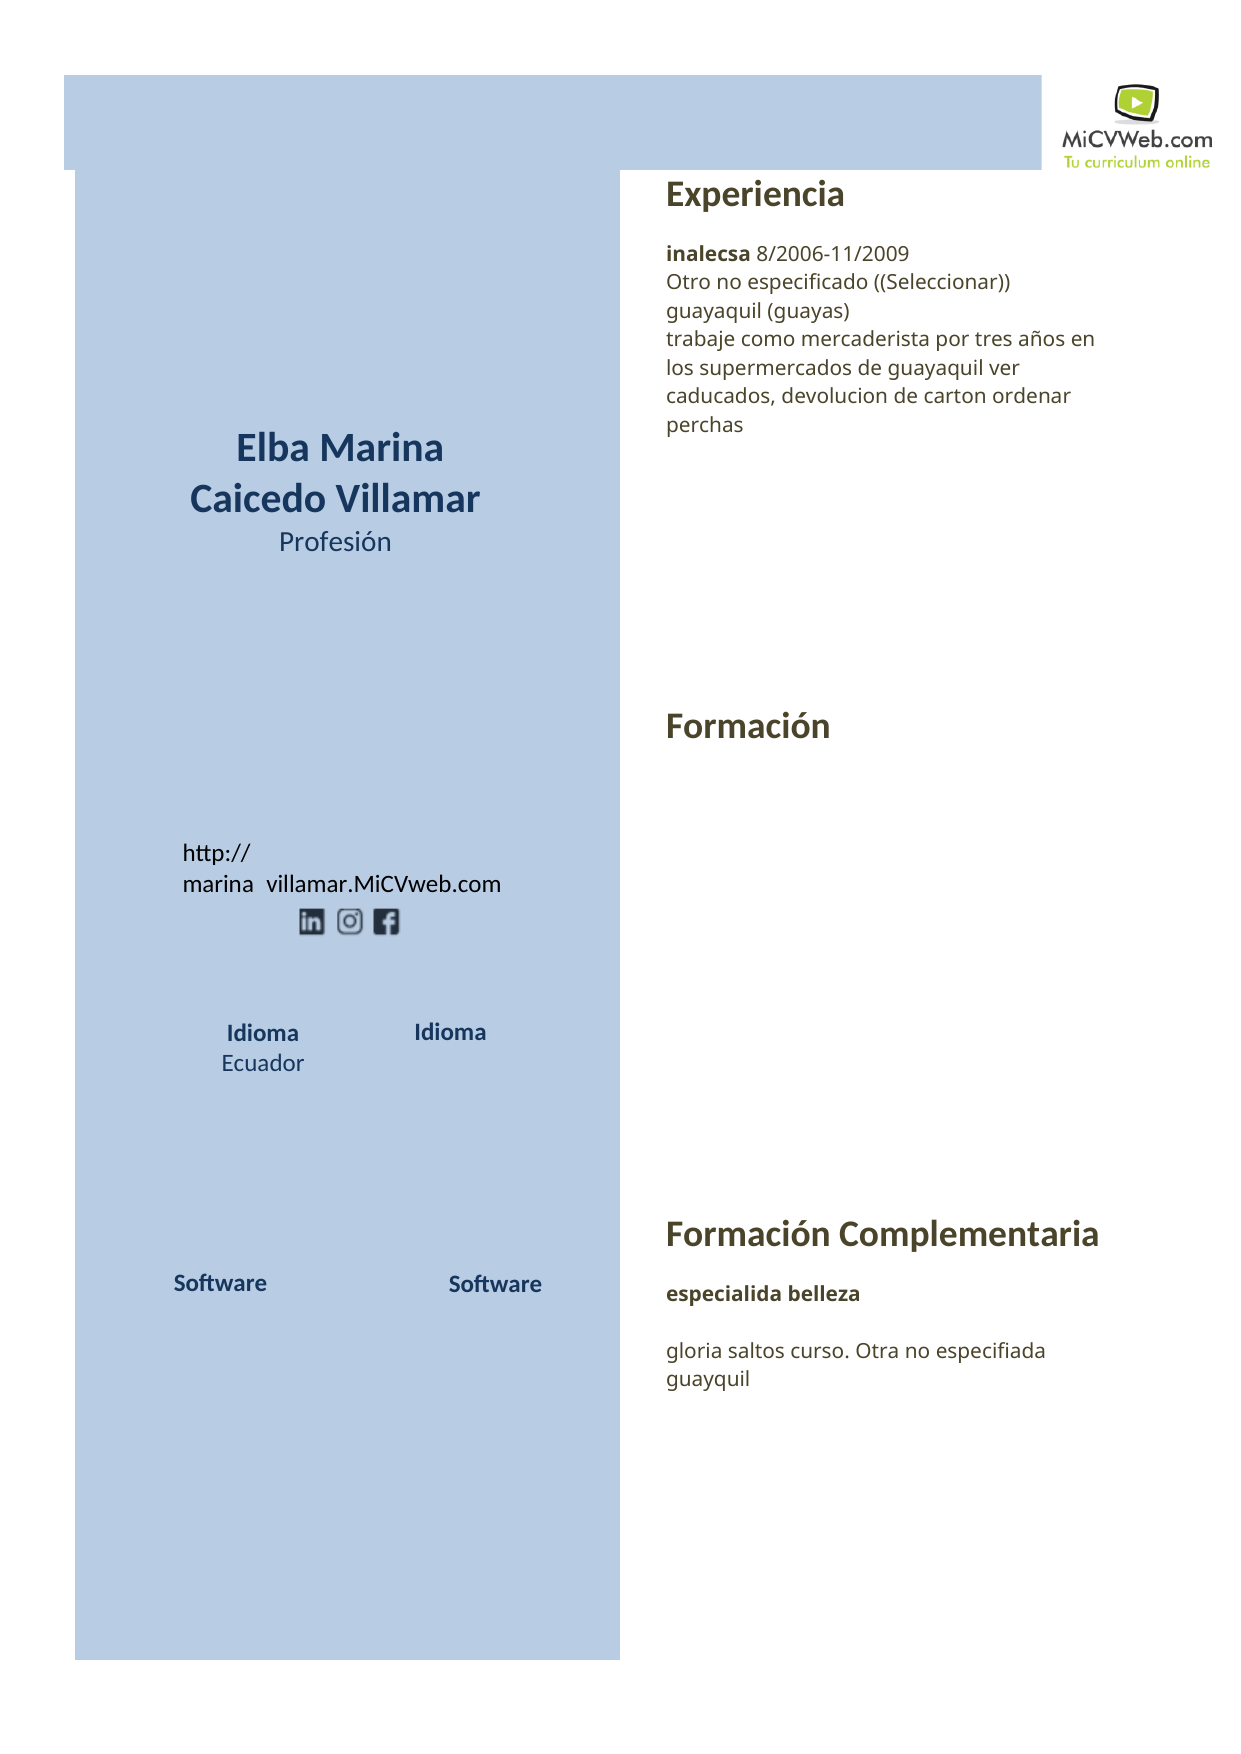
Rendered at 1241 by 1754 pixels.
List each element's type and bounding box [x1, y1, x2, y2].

picture [1041, 75, 1224, 171]
table_header [64, 75, 1041, 170]
table_header [75, 170, 620, 1660]
table_header [620, 170, 1165, 1660]
picture [292, 901, 410, 946]
